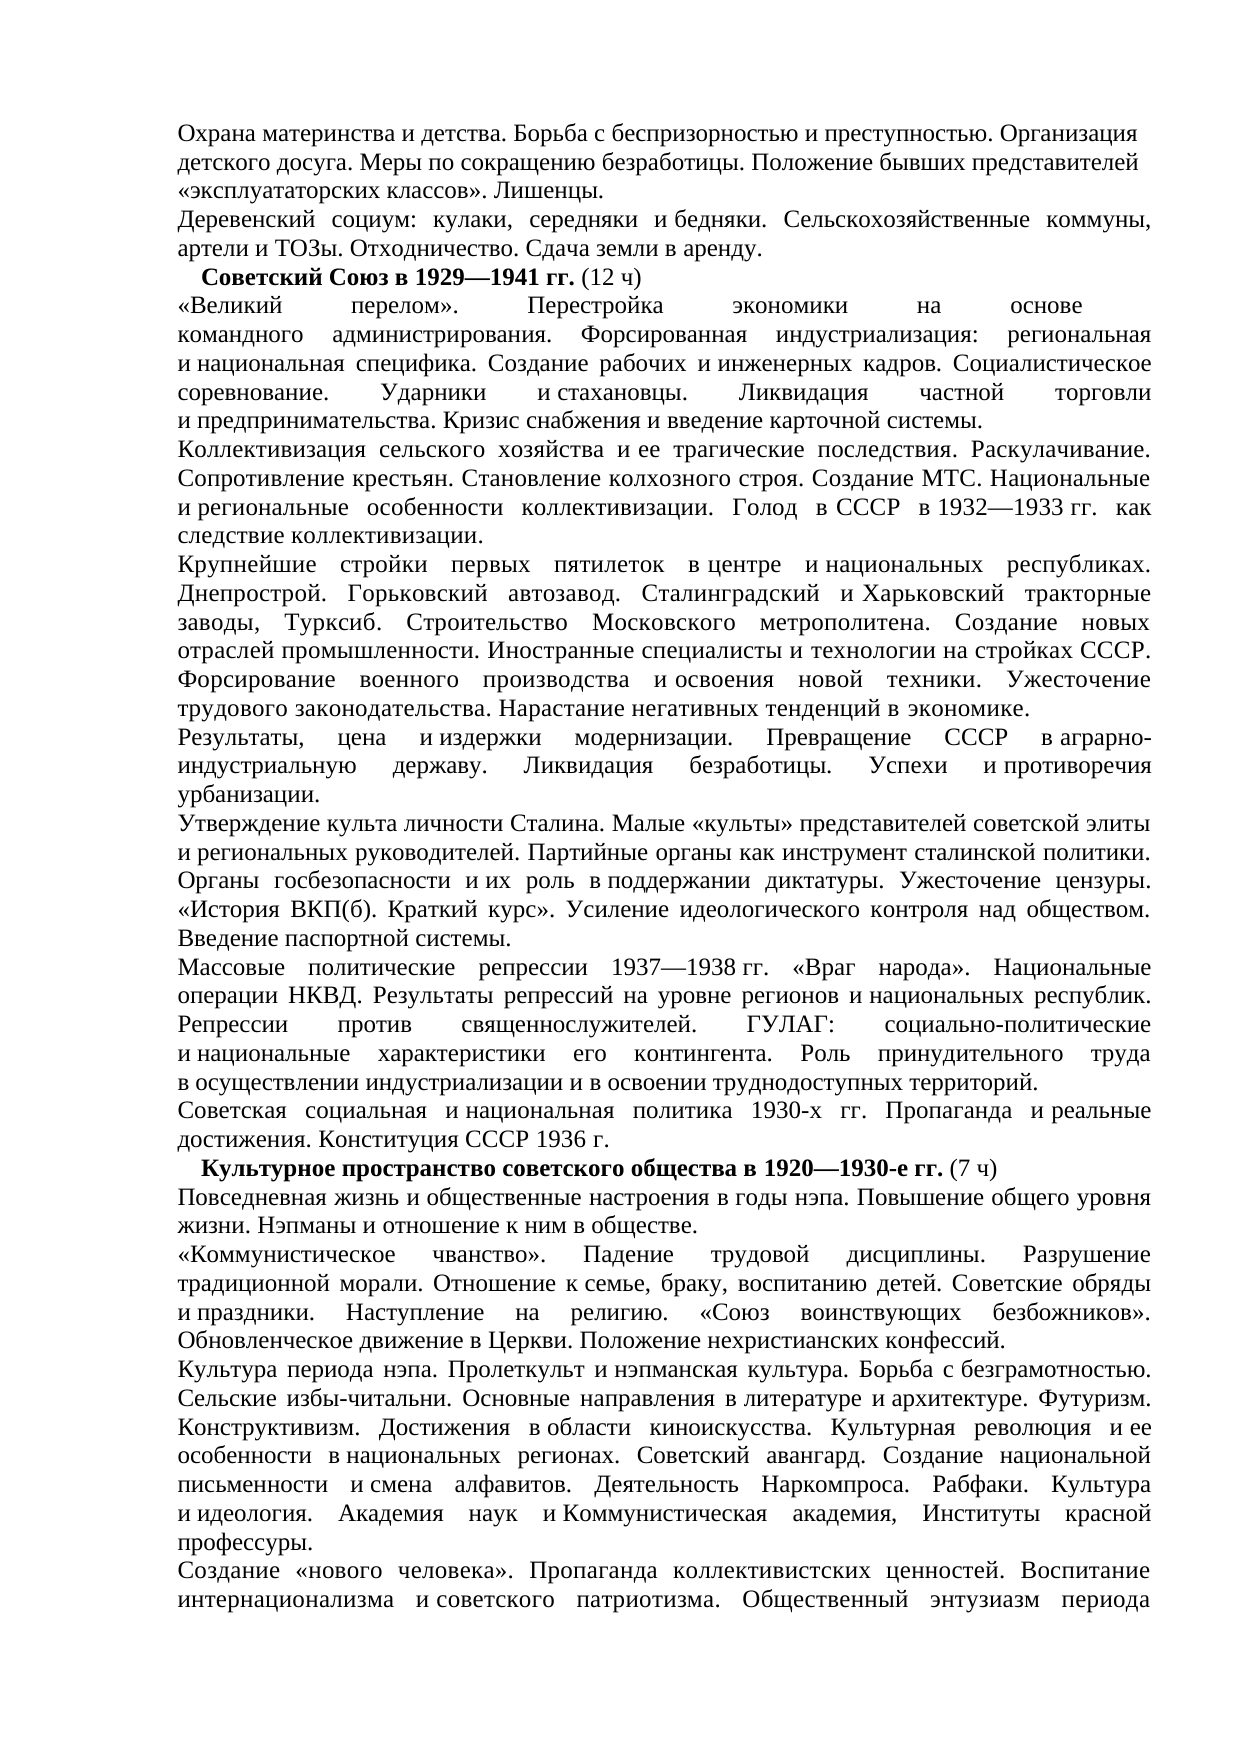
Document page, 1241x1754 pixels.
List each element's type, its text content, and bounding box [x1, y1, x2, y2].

text Культурное пространство советского общества в 1920—1930-е гг. (7 ч) [177, 1153, 1152, 1182]
text Повседневная жизнь и общественные настроения в годы нэпа. Повышение общего уровня жизни. Нэпманы и отношение к ним в обществе. [177, 1182, 1152, 1239]
text «Коммунистическое чванство». Падение трудовой дисциплины. Разрушение традиционной морали. Отношение к семье, браку, воспитанию детей. Советские обряды и праздники. Наступление на религию. «Союз воинствующих безбожников». Обновленческое движение в Церкви. Положение нехристианских конфессий. [177, 1239, 1152, 1354]
text Утверждение культа личности Сталина. Малые «культы» представителей советской элиты и региональных руководителей. Партийные органы как инструмент сталинской политики. Органы госбезопасности и их роль в поддержании диктатуры. Ужесточение цензуры. «История ВКП(б). Краткий курс». Усиление идеологического контроля над обществом. Введение паспортной системы. [177, 808, 1152, 952]
text Культура периода нэпа. Пролеткульт и нэпманская культура. Борьба с безграмотностью. Сельские избы-читальни. Основные направления в литературе и архитектуре. Футуризм. Конструктивизм. Достижения в области киноискусства. Культурная революция и ее особенности в национальных регионах. Советский авангард. Создание национальной письменности и смена алфавитов. Деятельность Наркомпроса. Рабфаки. Культура и идеология. Академия наук и Коммунистическая академия, Институты красной профессуры. [177, 1354, 1152, 1556]
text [177, 118, 1152, 204]
text Деревенский социум: кулаки, середняки и бедняки. Сельскохозяйственные коммуны, артели и ТОЗы. Отходничество. Сдача земли в аренду. [177, 204, 1152, 262]
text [177, 1556, 1152, 1613]
text «Великий перелом». Перестройка экономики на основе командного администрирования. Форсированная индустриализация: региональная и национальная специфика. Создание рабочих и инженерных кадров. Социалистическое соревнование. Ударники и стахановцы. Ликвидация частной торговли и предпринимательства. Кризис снабжения и введение карточной системы. [177, 291, 1152, 434]
text Крупнейшие стройки первых пятилеток в центре и национальных республиках. Днепрострой. Горьковский автозавод. Сталинградский и Харьковский тракторные заводы, Турксиб. Строительство Московского метрополитена. Создание новых отраслей промышленности. Иностранные специалисты и технологии на стройках СССР. Форсирование военного производства и освоения новой техники. Ужесточение трудового законодательства. Нарастание негативных тенденций в экономике. [177, 549, 1152, 722]
text Массовые политические репрессии 1937—1938 гг. «Враг народа». Национальные операции НКВД. Результаты репрессий на уровне регионов и национальных республик. Репрессии против священнослужителей. ГУЛАГ: социально-политические и национальные характеристики его контингента. Роль принудительного труда в осуществлении индустриализации и в освоении труднодоступных территорий. [177, 952, 1152, 1096]
text Советский Союз в 1929—1941 гг. (12 ч) [177, 262, 1152, 291]
text Коллективизация сельского хозяйства и ее трагические последствия. Раскулачивание. Сопротивление крестьян. Становление колхозного строя. Создание МТС. Национальные и региональные особенности коллективизации. Голод в СССР в 1932—1933 гг. как следствие коллективизации. [177, 434, 1152, 549]
text Результаты, цена и издержки модернизации. Превращение СССР в аграрно-индустриальную державу. Ликвидация безработицы. Успехи и противоречия урбанизации. [177, 722, 1152, 808]
text Советская социальная и национальная политика 1930-х гг. Пропаганда и реальные достижения. Конституция СССР 1936 г. [177, 1096, 1152, 1153]
